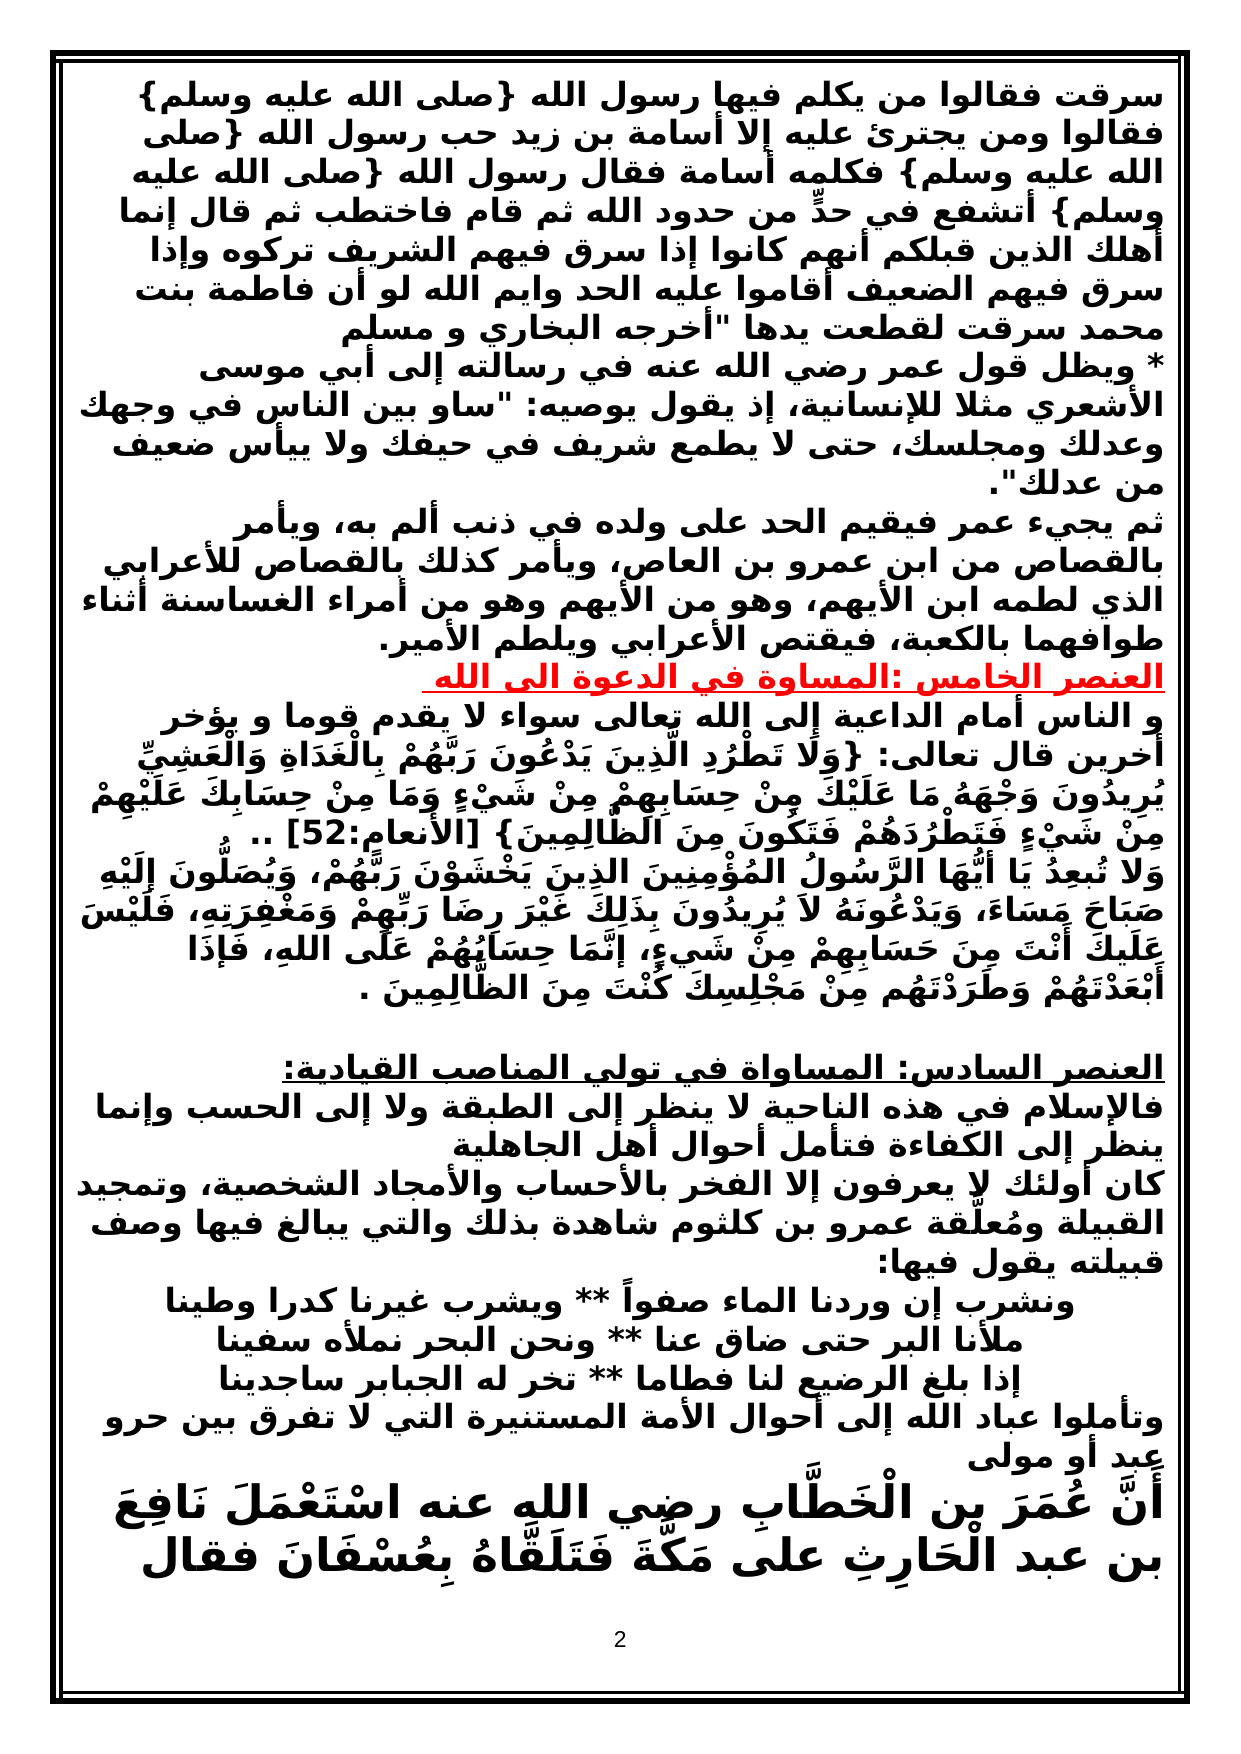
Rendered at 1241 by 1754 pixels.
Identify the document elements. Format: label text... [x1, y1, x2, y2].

text و الناس أمام الداعية إلى الله تعالى سواء لا يقدم قوما و يؤخر أخرين قال تعالى: {وَلَا تَطْرُدِ الَّذِينَ يَدْعُونَ رَبَّهُمْ بِالْغَدَاةِ وَالْعَشِيِّ يُرِيدُونَ وَجْهَهُ مَا عَلَيْكَ مِنْ حِسَابِهِمْ مِنْ شَيْءٍ وَمَا مِنْ حِسَابِكَ عَلَيْهِمْ مِنْ شَيْءٍ فَتَطْرُدَهُمْ فَتَكُونَ مِنَ الظَّالِمِينَ} [الأنعام:52] .. [75, 697, 1165, 852]
text وَلا تُبعِدُ يَا أيُّهَا الرَّسُولُ المُؤْمِنِينَ الذِينَ يَخْشَوْنَ رَبًّهُمْ، وَيُصَلُّونَ إلَيْهِ صَبَاحَ مَسَاءَ، وَيَدْعُونَهُ لاَ يُرِيدُونَ بِذَلِكَ غَيْرَ رِضَا رَبِّهِمْ وَمَغْفِرَتِهِ، فَلَيْسَ عَلَيكَ أَنْتَ مِنَ حَسَابِهِمْ مِنْ شَيءٍ، إنَّمَا حِسَابُهُمْ عَلَى اللهِ، فَإذَا أَبْعَدْتَهُمْ وَطَرَدْتَهُم مِنْ مَجْلِسِكَ كُنْتَ مِنَ الظَّالِمِينَ . [75, 852, 1165, 1007]
text وتأملوا عباد الله إلى أحوال الأمة المستنيرة التي لا تفرق بين حرو عبد أو مولى [75, 1398, 1165, 1476]
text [75, 75, 1165, 347]
text ثم يجيء عمر فيقيم الحد على ولده في ذنب ألم به، ويأمر بالقصاص من ابن عمرو بن العاص، ويأمر كذلك بالقصاص للأعرابي الذي لطمه ابن الأيهم، وهو من الأيهم وهو من أمراء الغساسنة أثناء طوافهما بالكعبة، فيقتص الأعرابي ويلطم الأمير. [75, 502, 1165, 658]
text * ويظل قول عمر رضي الله عنه في رسالته إلى أبي موسى الأشعري مثلا للإنسانية، إذ يقول يوصيه: "ساو بين الناس في وجهك وعدلك ومجلسك، حتى لا يطمع شريف في حيفك ولا ييأس ضعيف من عدلك". [75, 347, 1165, 502]
text إذا بلغ الرضيع لنا فطاما ** تخر له الجبابر ساجدينا [75, 1359, 1165, 1398]
text ملأنا البر حتى ضاق عنا ** ونحن البحر نملأه سفينا [75, 1320, 1165, 1359]
text فالإسلام في هذه الناحية لا ينظر إلى الطبقة ولا إلى الحسب وإنما ينظر إلى الكفاءة فتأمل أحوال أهل الجاهلية [75, 1087, 1165, 1165]
text كان أولئك لا يعرفون إلا الفخر بالأحساب والأمجاد الشخصية، وتمجيد القبيلة ومُعلَّقة عمرو بن كلثوم شاهدة بذلك والتي يبالغ فيها وصف قبيلته يقول فيها: [75, 1165, 1165, 1281]
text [75, 1476, 1165, 1582]
text العنصر السادس: المساواة في تولي المناصب القيادية: [75, 1048, 1165, 1087]
text ونشرب إن وردنا الماء صفواً ** ويشرب غيرنا كدرا وطينا [75, 1281, 1165, 1320]
text العنصر الخامس :المساوة في الدعوة الى الله [75, 658, 1165, 697]
